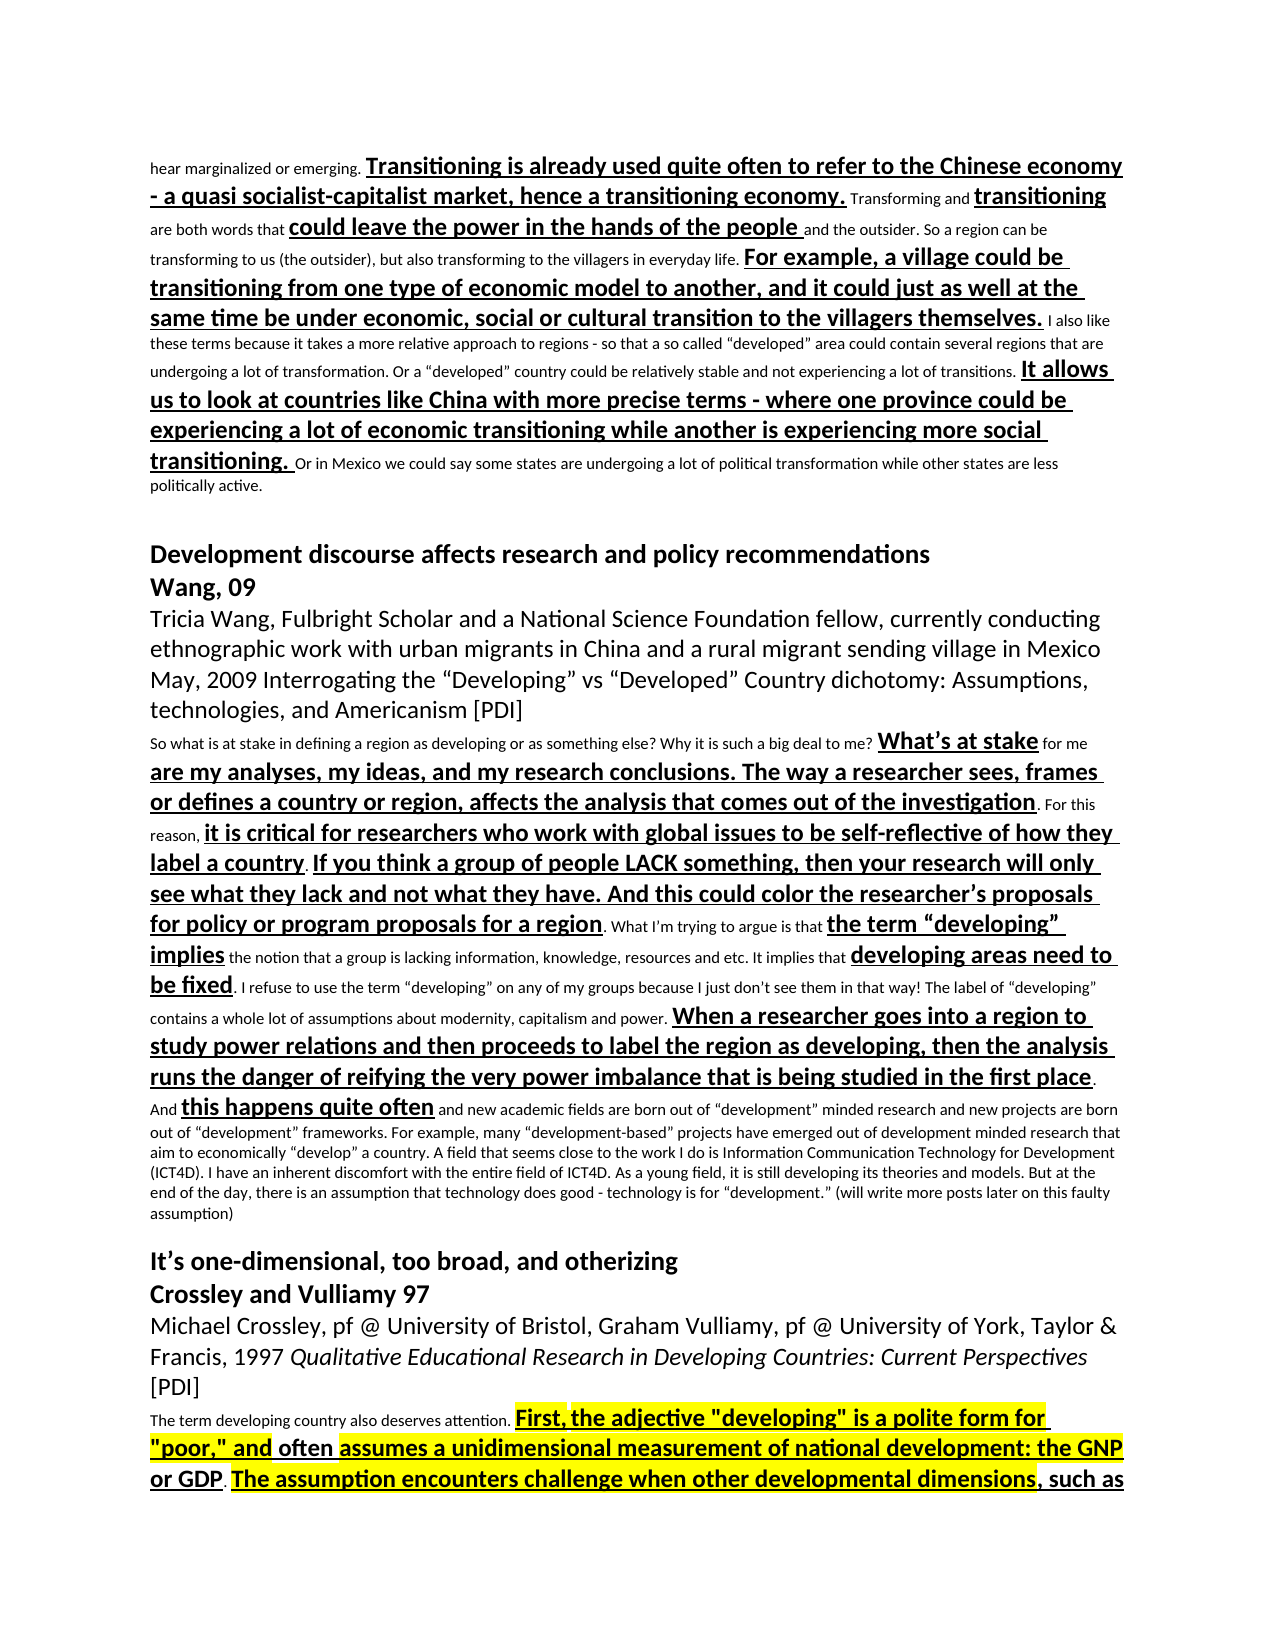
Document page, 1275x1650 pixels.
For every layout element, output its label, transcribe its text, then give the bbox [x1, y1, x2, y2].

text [150, 1402, 1125, 1493]
subtitle It’s one-dimensional, too broad, and otherizing [150, 1244, 1125, 1277]
text So what is at stake in defining a region as developing or as something else? Why it is such a big deal to me? What’s at stake for me are my analyses, my ideas, and my research conclusions. The way a researcher sees, frames or defines a country or region, affects the analysis that comes out of the investigation. For this reason, it is critical for researchers who work with global issues to be self-reflective of how they label a country. If you think a group of people LACK something, then your research will only see what they lack and not what they have. And this could color the researcher’s proposals for policy or program proposals for a region. What I’m trying to argue is that the term “developing” implies the notion that a group is lacking information, knowledge, resources and etc. It implies that developing areas need to be fixed. I refuse to use the term “developing” on any of my groups because I just don’t see them in that way! The label of “developing” contains a whole lot of assumptions about modernity, capitalism and power. When a researcher goes into a region to study power relations and then proceeds to label the region as developing, then the analysis runs the danger of reifying the very power imbalance that is being studied in the first place. And this happens quite often and new academic fields are born out of “development” minded research and new projects are born out of “development” frameworks. For example, many “development-based” projects have emerged out of development minded research that aim to economically “develop” a country. A field that seems close to the work I do is Information Communication Technology for Development (ICT4D). I have an inherent discomfort with the entire field of ICT4D. As a young field, it is still developing its theories and models. But at the end of the day, there is an assumption that technology does good - technology is for “development.” (will write more posts later on this faulty assumption) [150, 725, 1125, 1223]
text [150, 150, 1125, 496]
text Wang, 09 [150, 570, 1125, 603]
text Crossley and Vulliamy 97 [150, 1277, 1125, 1310]
text Michael Crossley, pf @ University of Bristol, Graham Vulliamy, pf @ University of York, Taylor & Francis, 1997 Qualitative Educational Research in Developing Countries: Current Perspectives [PDI] [150, 1310, 1125, 1402]
text Tricia Wang, Fulbright Scholar and a National Science Foundation fellow, currently conducting ethnographic work with urban migrants in China and a rural migrant sending village in Mexico May, 2009 Interrogating the “Developing” vs “Developed” Country dichotomy: Assumptions, technologies, and Americanism [PDI] [150, 603, 1125, 725]
subtitle Development discourse affects research and policy recommendations [150, 537, 1125, 570]
